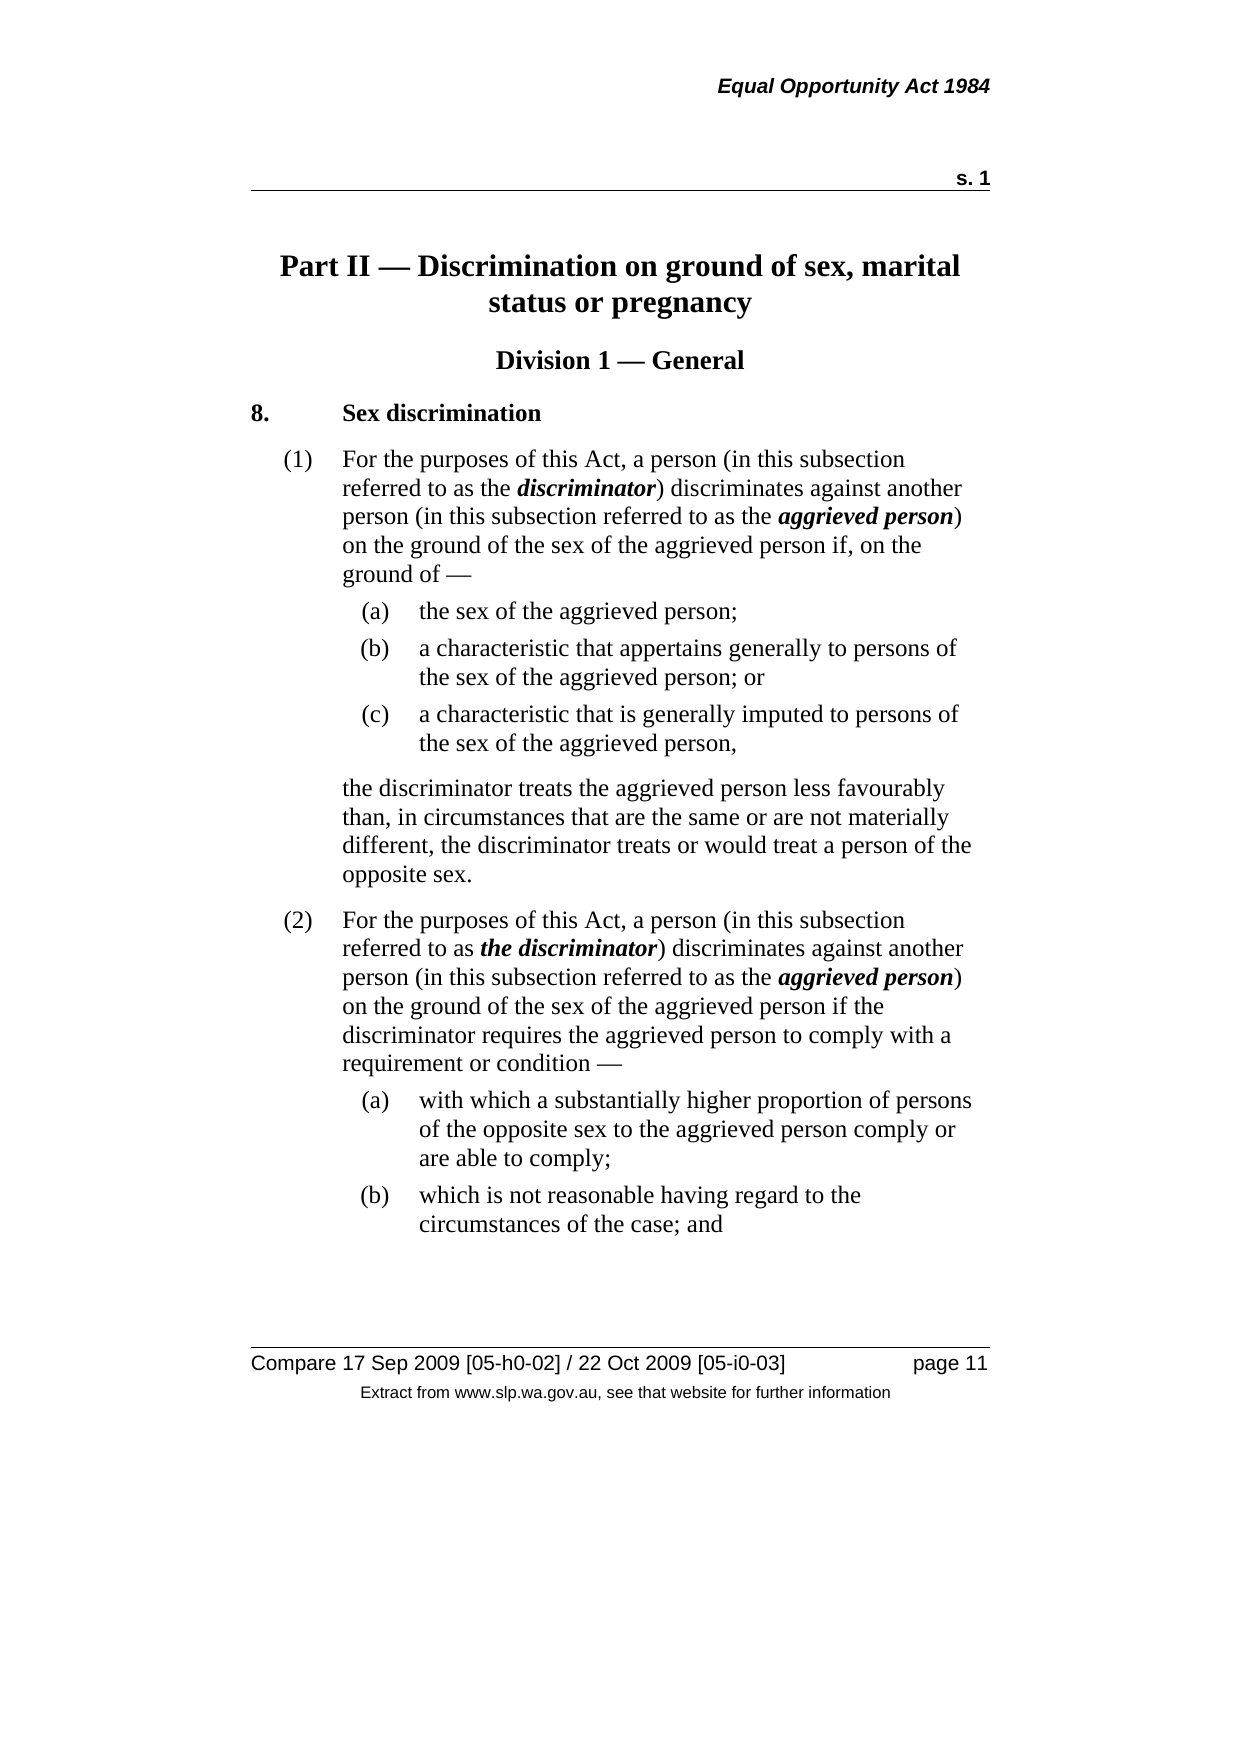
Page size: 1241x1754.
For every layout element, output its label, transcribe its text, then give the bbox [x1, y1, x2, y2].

text (a) with which a substantially higher proportion of persons of the opposite sex to the aggrieved person comply or are able to comply; [251, 1086, 990, 1172]
text (b) which is not reasonable having regard to the circumstances of the case; and [251, 1180, 990, 1238]
text (a) the sex of the aggrieved person; [251, 596, 990, 625]
text (1) For the purposes of this Act, a person (in this subsection referred to as the discriminator) discriminates against another person (in this subsection referred to as the aggrieved person) on the ground of the sex of the aggrieved person if, on the ground of — [251, 444, 990, 588]
subtitle Part II — Discrimination on ground of sex, marital status or pregnancy [251, 247, 990, 319]
subtitle 8. Sex discrimination [251, 398, 990, 427]
text the discriminator treats the aggrieved person less favourably than, in circumstances that are the same or are not materially different, the discriminator treats or would treat a person of the opposite sex. [251, 773, 990, 888]
text (c) a characteristic that is generally imputed to persons of the sex of the aggrieved person, [251, 699, 990, 756]
text (2) For the purposes of this Act, a person (in this subsection referred to as the discriminator) discriminates against another person (in this subsection referred to as the aggrieved person) on the ground of the sex of the aggrieved person if the discriminator requires the aggrieved person to comply with a requirement or condition — [251, 905, 990, 1077]
subtitle Division 1 — General [251, 344, 990, 376]
text (b) a characteristic that appertains generally to persons of the sex of the aggrieved person; or [251, 633, 990, 691]
